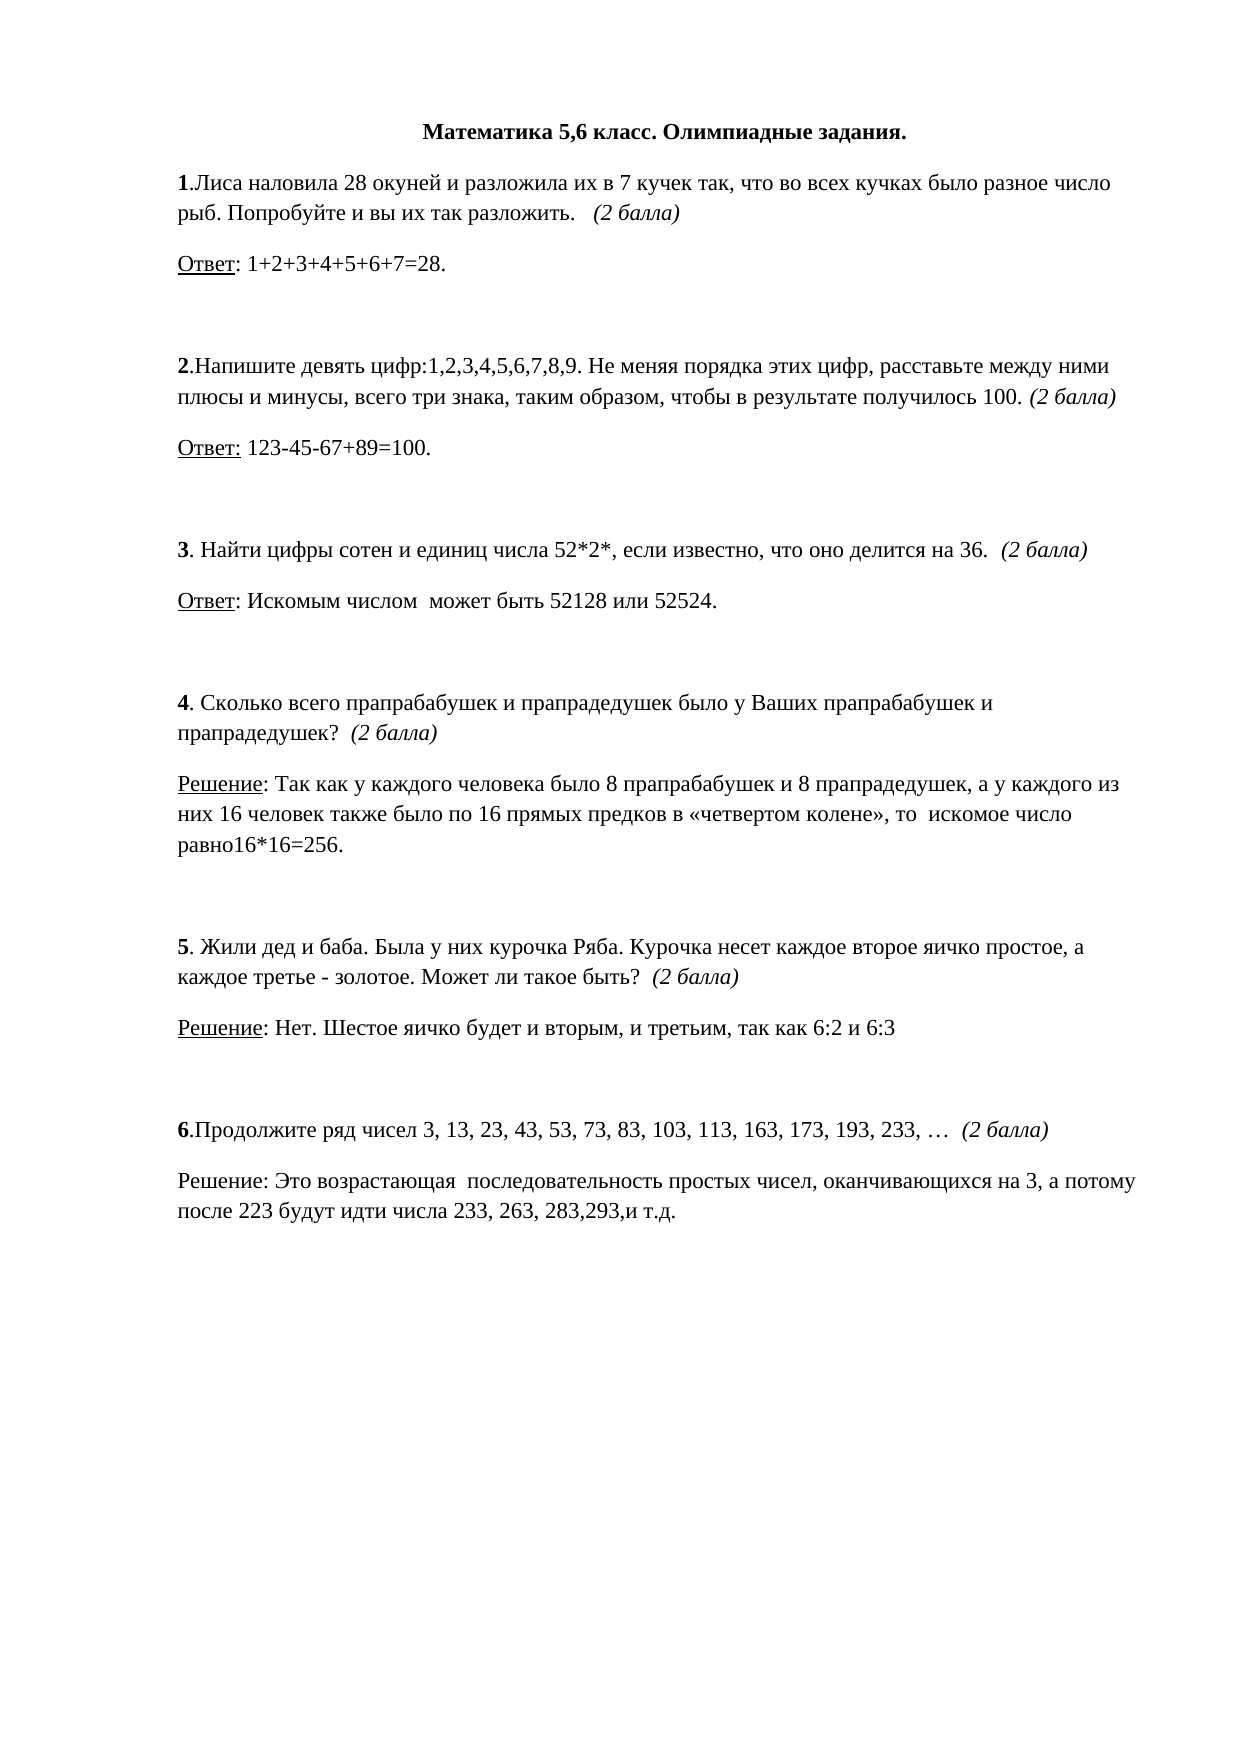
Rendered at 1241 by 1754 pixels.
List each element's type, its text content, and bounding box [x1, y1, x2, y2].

text Решение: Так как у каждого человека было 8 прапрабабушек и 8 прапрадедушек, а у каждого из них 16 человек также было по 16 прямых предков в «четвертом колене», то искомое число равно16*16=256. [177, 770, 1152, 857]
text 6.Продолжите ряд чисел 3, 13, 23, 43, 53, 73, 83, 103, 113, 163, 173, 193, 233, … (2 балла) [177, 1116, 1152, 1142]
text Ответ: 123-45-67+89=100. [177, 434, 1152, 460]
text Решение: Это возрастающая последовательность простых чисел, оканчивающихся на 3, а потому после 223 будут идти числа 233, 263, 283,293,и т.д. [177, 1167, 1152, 1224]
text Математика 5,6 класс. Олимпиадные задания. [177, 118, 1152, 144]
text 4. Сколько всего прапрабабушек и прапрадедушек было у Ваших прапрабабушек и прапрадедушек? (2 балла) [177, 689, 1152, 746]
text 2.Напишите девять цифр:1,2,3,4,5,6,7,8,9. Не меняя порядка этих цифр, расставьте между ними плюсы и минусы, всего три знака, таким образом, чтобы в результате получилось 100. (2 балла) [177, 352, 1152, 409]
text Ответ: 1+2+3+4+5+6+7=28. [177, 250, 1152, 277]
text Решение: Нет. Шестое яичко будет и вторым, и третьим, так как 6:2 и 6:3 [177, 1014, 1152, 1040]
text Ответ: Искомым числом может быть 52128 или 52524. [177, 587, 1152, 613]
text 3. Найти цифры сотен и единиц числа 52*2*, если известно, что оно делится на 36. (2 балла) [177, 536, 1152, 562]
text 1.Лиса наловила 28 окуней и разложила их в 7 кучек так, что во всех кучках было разное число рыб. Попробуйте и вы их так разложить. (2 балла) [177, 169, 1152, 226]
text 5. Жили дед и баба. Была у них курочка Ряба. Курочка несет каждое второе яичко простое, а каждое третье - золотое. Может ли такое быть? (2 балла) [177, 933, 1152, 989]
